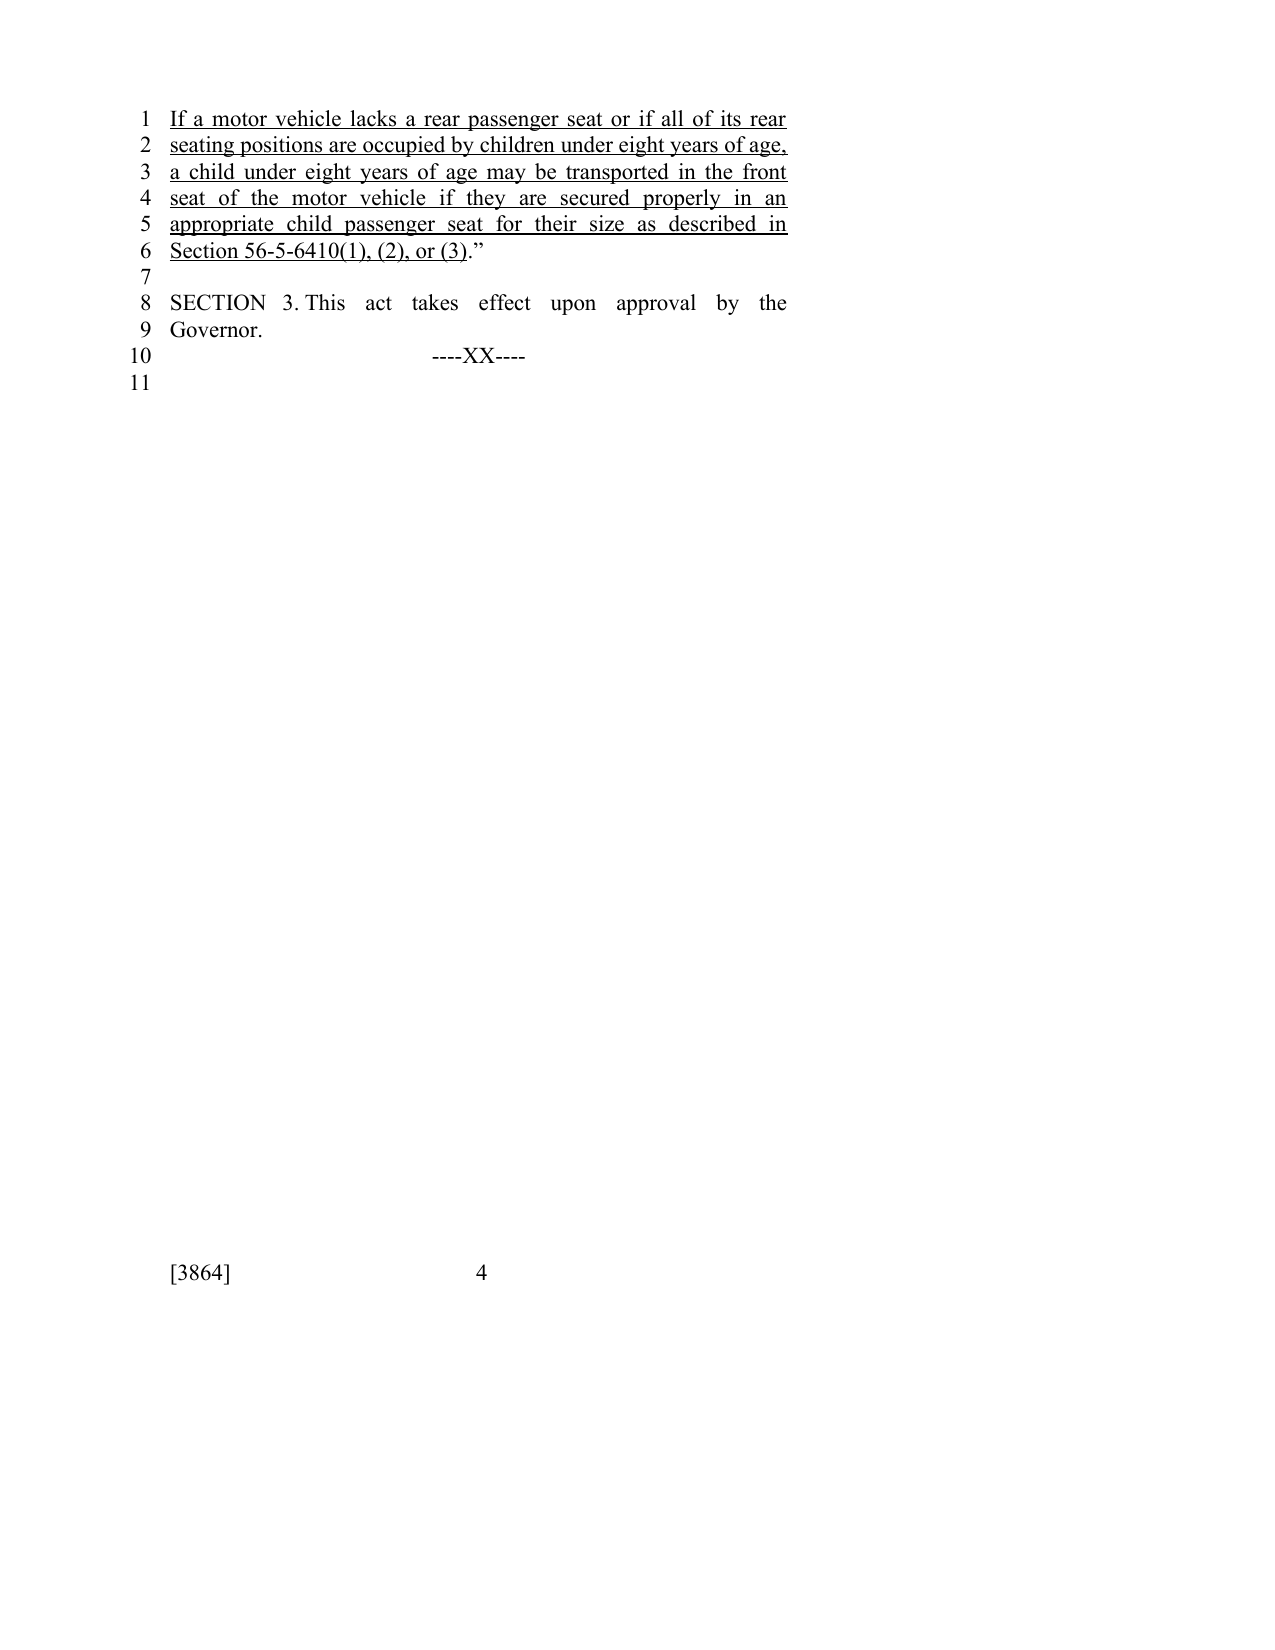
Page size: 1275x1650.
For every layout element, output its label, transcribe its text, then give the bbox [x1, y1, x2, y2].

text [169, 105, 787, 128]
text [169, 129, 787, 154]
text ----XX---- [169, 342, 787, 368]
text SECTION 3. This act takes effect upon approval by the Governor. [169, 289, 787, 342]
